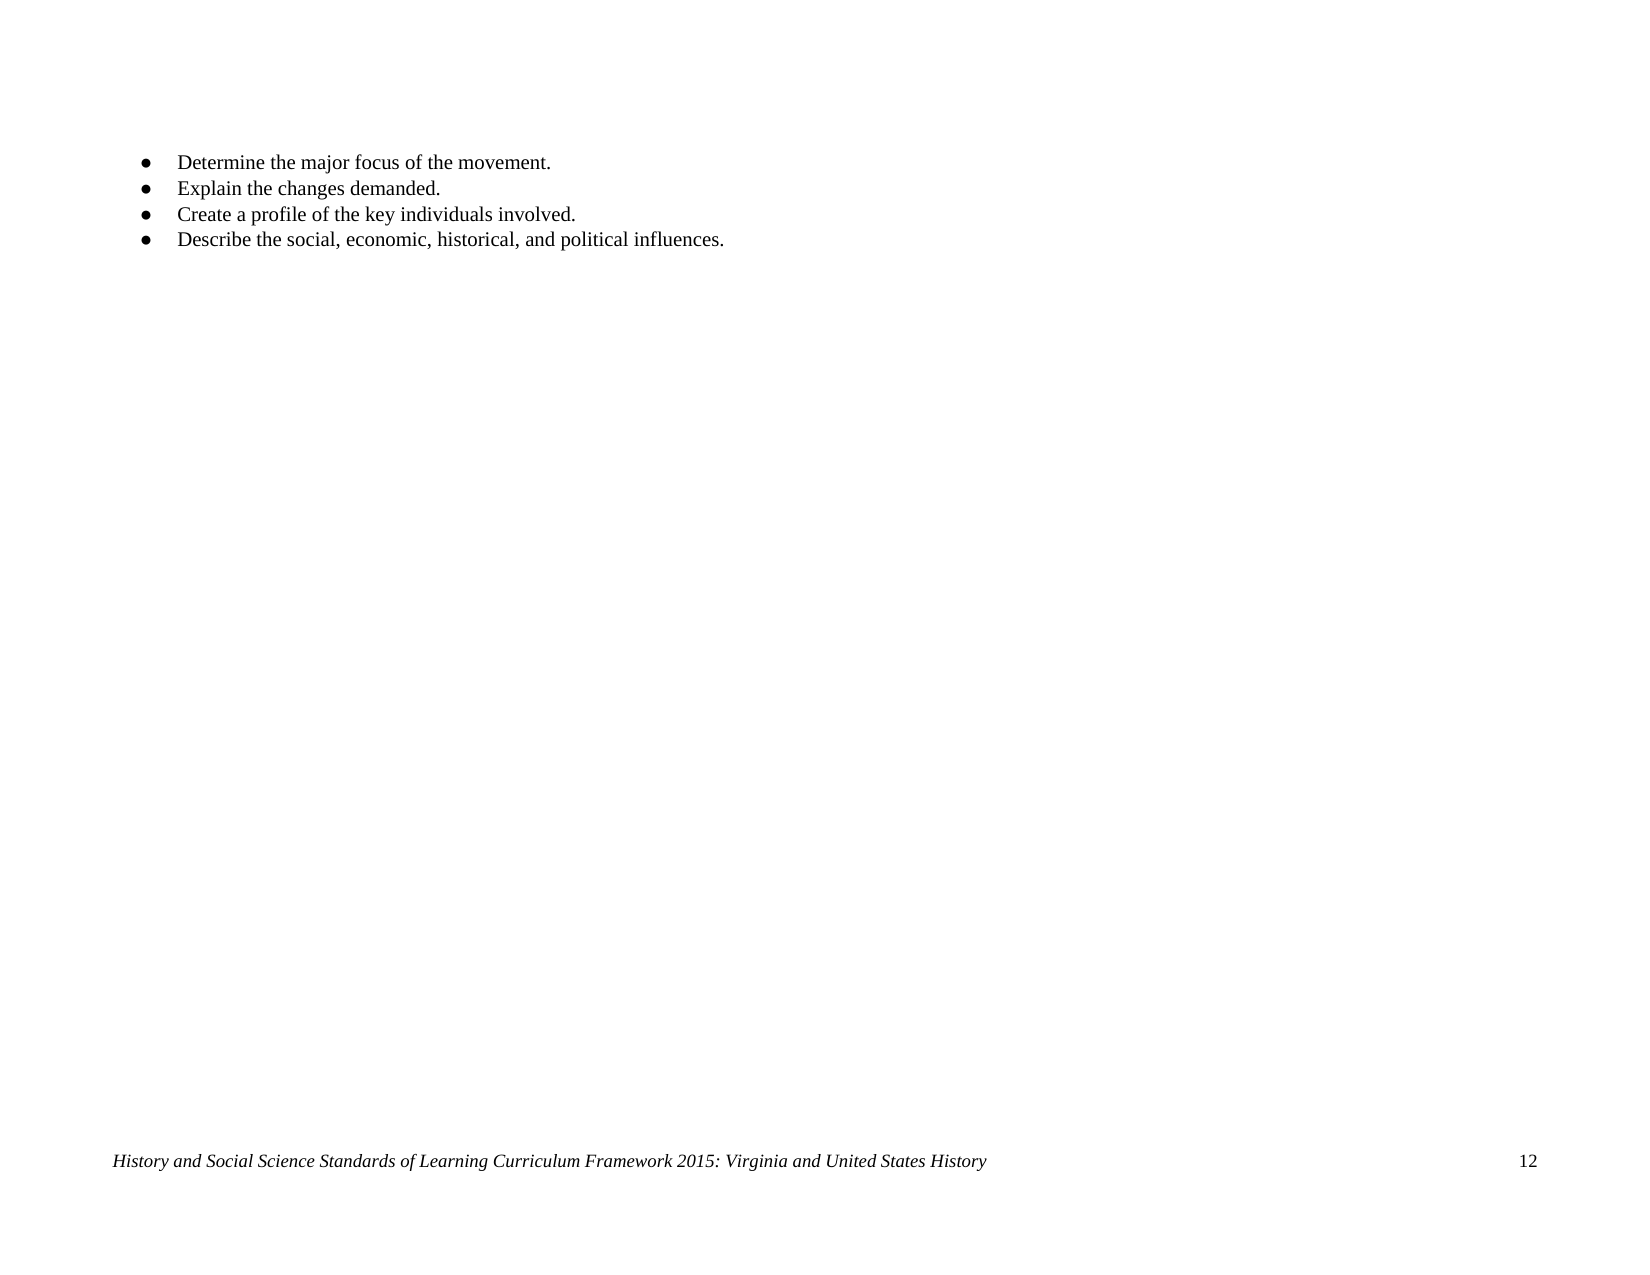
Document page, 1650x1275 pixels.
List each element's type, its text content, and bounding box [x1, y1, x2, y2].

list Explain the changes demanded. [139, 176, 1537, 201]
list Create a profile of the key individuals involved. [139, 201, 1537, 227]
list Describe the social, economic, historical, and political influences. [139, 227, 1537, 253]
list Determine the major focus of the movement. [139, 150, 1537, 176]
